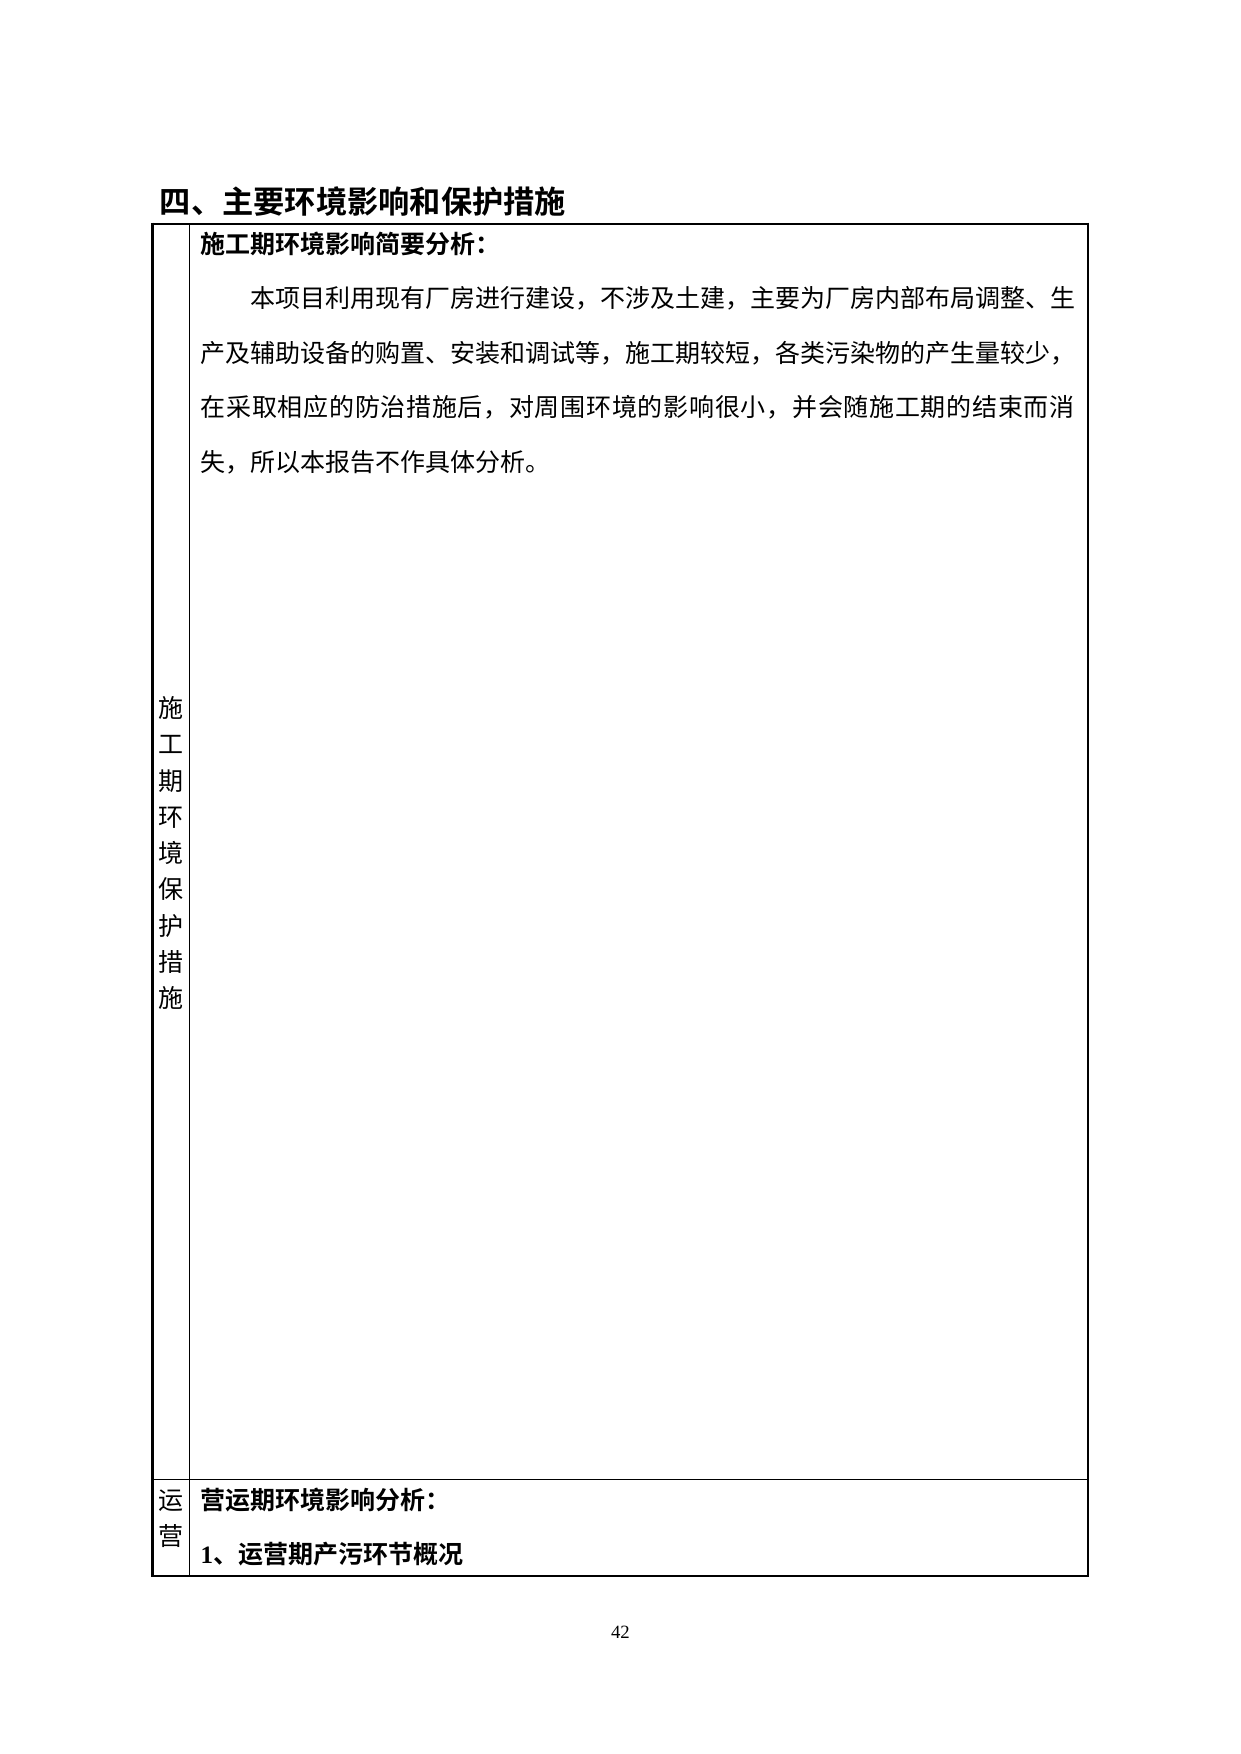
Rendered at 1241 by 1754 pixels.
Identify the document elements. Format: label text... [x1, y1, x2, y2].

table_cell 运营 期环 境影 响和 保护 措施 [154, 1480, 189, 1575]
table_header 施工期环境影响简要分析： 本项目利用现有厂房进行建设，不涉及土建，主要为厂房内部布局调整、生产及辅助设备的购置、安装和调试等，施工期较短，各类污染物的产生量较少，在采取相应的防治措施后，对周围环境的影响很小，并会随施工期的结束而消失，所以本报告不作具体分析。 [190, 225, 1087, 1479]
table_header 施 工 期 环 境 保 护 措 施 [154, 225, 189, 1479]
text 四、主要环境影响和保护措施 [159, 177, 1081, 222]
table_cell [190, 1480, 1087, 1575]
